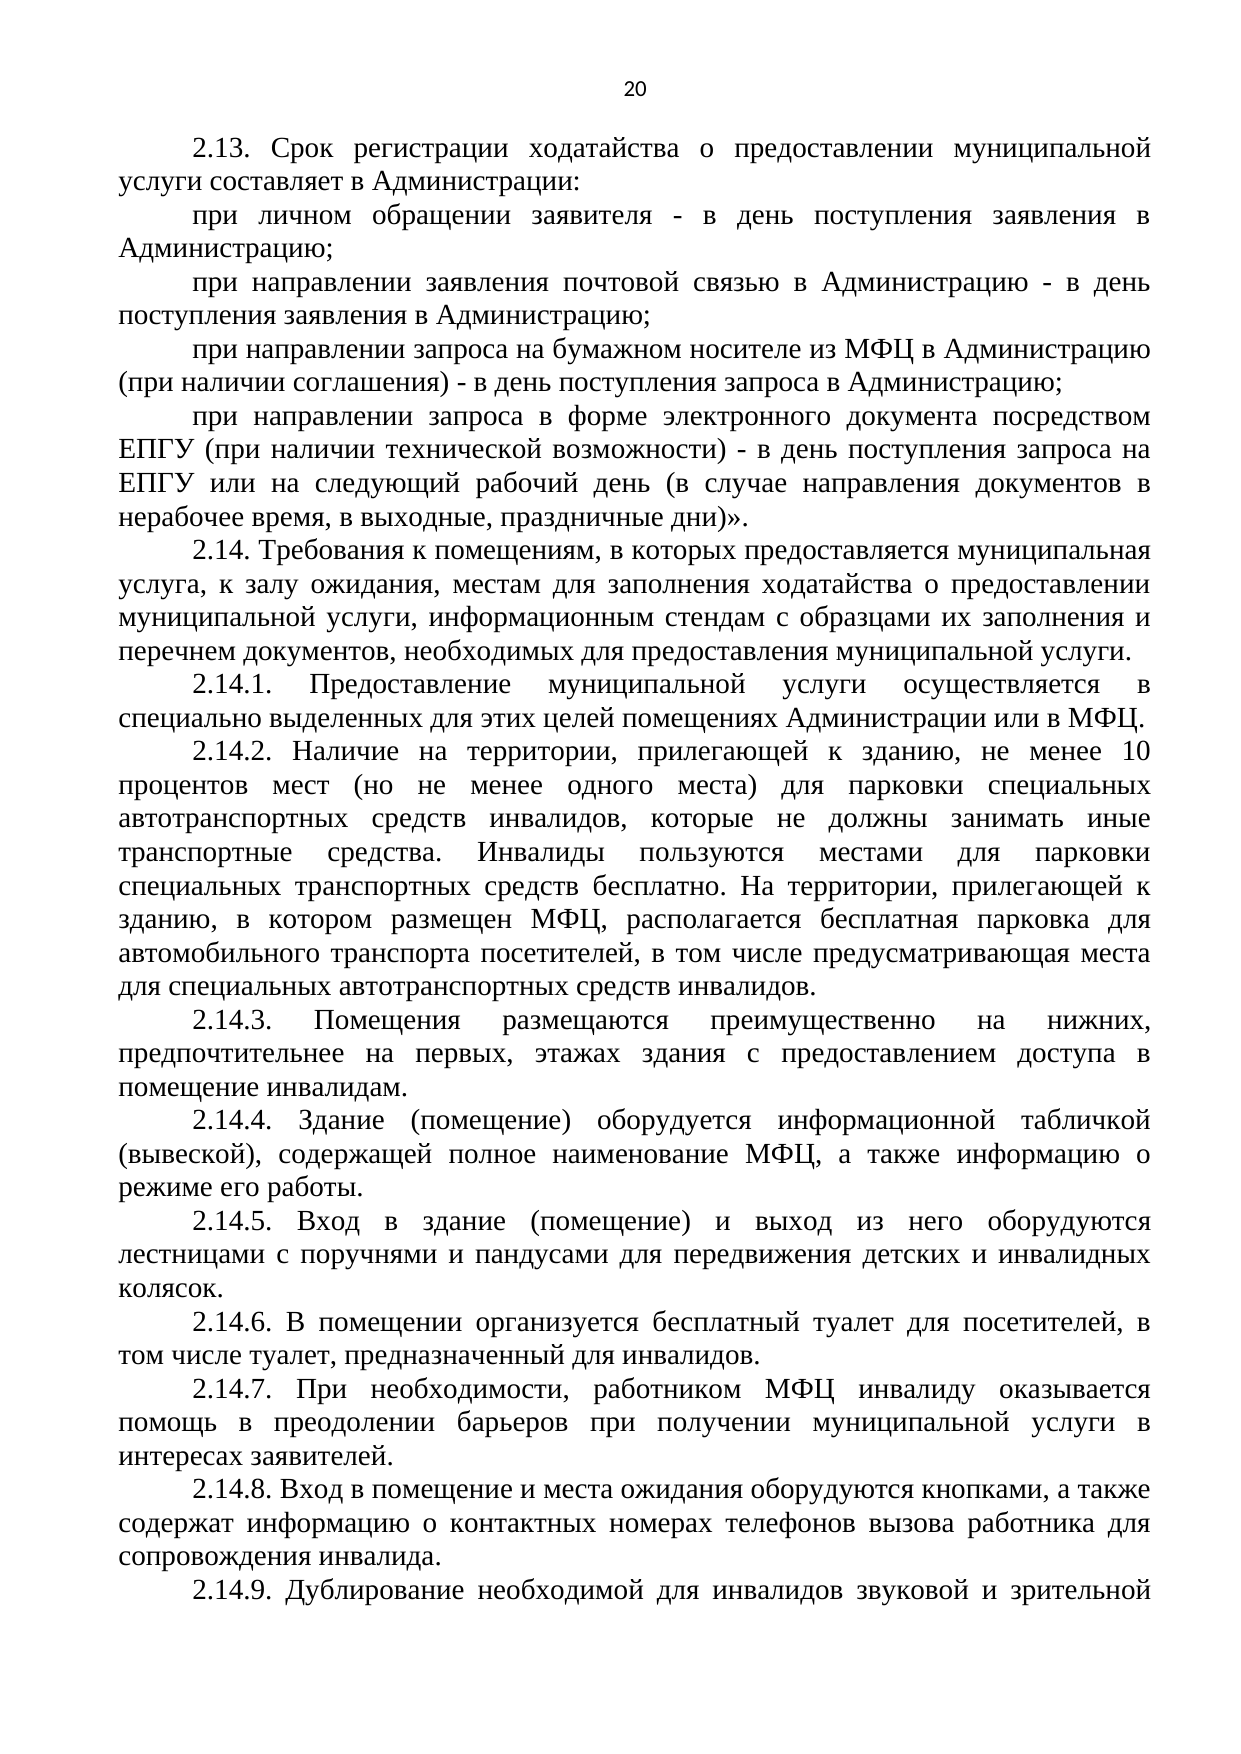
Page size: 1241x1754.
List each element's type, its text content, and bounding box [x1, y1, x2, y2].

text при направлении запроса в форме электронного документа посредством ЕПГУ (при наличии технической возможности) - в день поступления запроса на ЕПГУ или на следующий рабочий день (в случае направления документов в нерабочее время, в выходные, праздничные дни)». [118, 398, 1152, 532]
text 2.14.6. В помещении организуется бесплатный туалет для посетителей, в том числе туалет, предназначенный для инвалидов. [118, 1304, 1152, 1371]
text 2.14.8. Вход в помещение и места ожидания оборудуются кнопками, а также содержат информацию о контактных номерах телефонов вызова работника для сопровождения инвалида. [118, 1471, 1152, 1572]
text 2.14.3. Помещения размещаются преимущественно на нижних, предпочтительнее на первых, этажах здания с предоставлением доступа в помещение инвалидам. [118, 1002, 1152, 1102]
text 2.14.5. Вход в здание (помещение) и выход из него оборудуются лестницами с поручнями и пандусами для передвижения детских и инвалидных колясок. [118, 1203, 1152, 1304]
text 2.14.7. При необходимости, работником МФЦ инвалиду оказывается помощь в преодолении барьеров при получении муниципальной услуги в интересах заявителей. [118, 1371, 1152, 1471]
text при направлении запроса на бумажном носителе из МФЦ в Администрацию (при наличии соглашения) - в день поступления запроса в Администрацию; [118, 331, 1152, 398]
text при направлении заявления почтовой связью в Администрацию - в день поступления заявления в Администрацию; [118, 264, 1152, 331]
text 2.14. Требования к помещениям, в которых предоставляется муниципальная услуга, к залу ожидания, местам для заполнения ходатайства о предоставлении муниципальной услуги, информационным стендам с образцами их заполнения и перечнем документов, необходимых для предоставления муниципальной услуги. [118, 532, 1152, 666]
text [118, 1572, 1152, 1606]
text при личном обращении заявителя - в день поступления заявления в Администрацию; [118, 197, 1152, 264]
text 2.14.2. Наличие на территории, прилегающей к зданию, не менее 10 процентов мест (но не менее одного места) для парковки специальных автотранспортных средств инвалидов, которые не должны занимать иные транспортные средства. Инвалиды пользуются местами для парковки специальных транспортных средств бесплатно. На территории, прилегающей к зданию, в котором размещен МФЦ, располагается бесплатная парковка для автомобильного транспорта посетителей, в том числе предусматривающая места для специальных автотранспортных средств инвалидов. [118, 733, 1152, 1002]
text 2.13. Срок регистрации ходатайства о предоставлении муниципальной услуги составляет в Администрации: [118, 130, 1152, 197]
text 2.14.4. Здание (помещение) оборудуется информационной табличкой (вывеской), содержащей полное наименование МФЦ, а также информацию о режиме его работы. [118, 1102, 1152, 1203]
text 2.14.1. Предоставление муниципальной услуги осуществляется в специально выделенных для этих целей помещениях Администрации или в МФЦ. [118, 666, 1152, 733]
